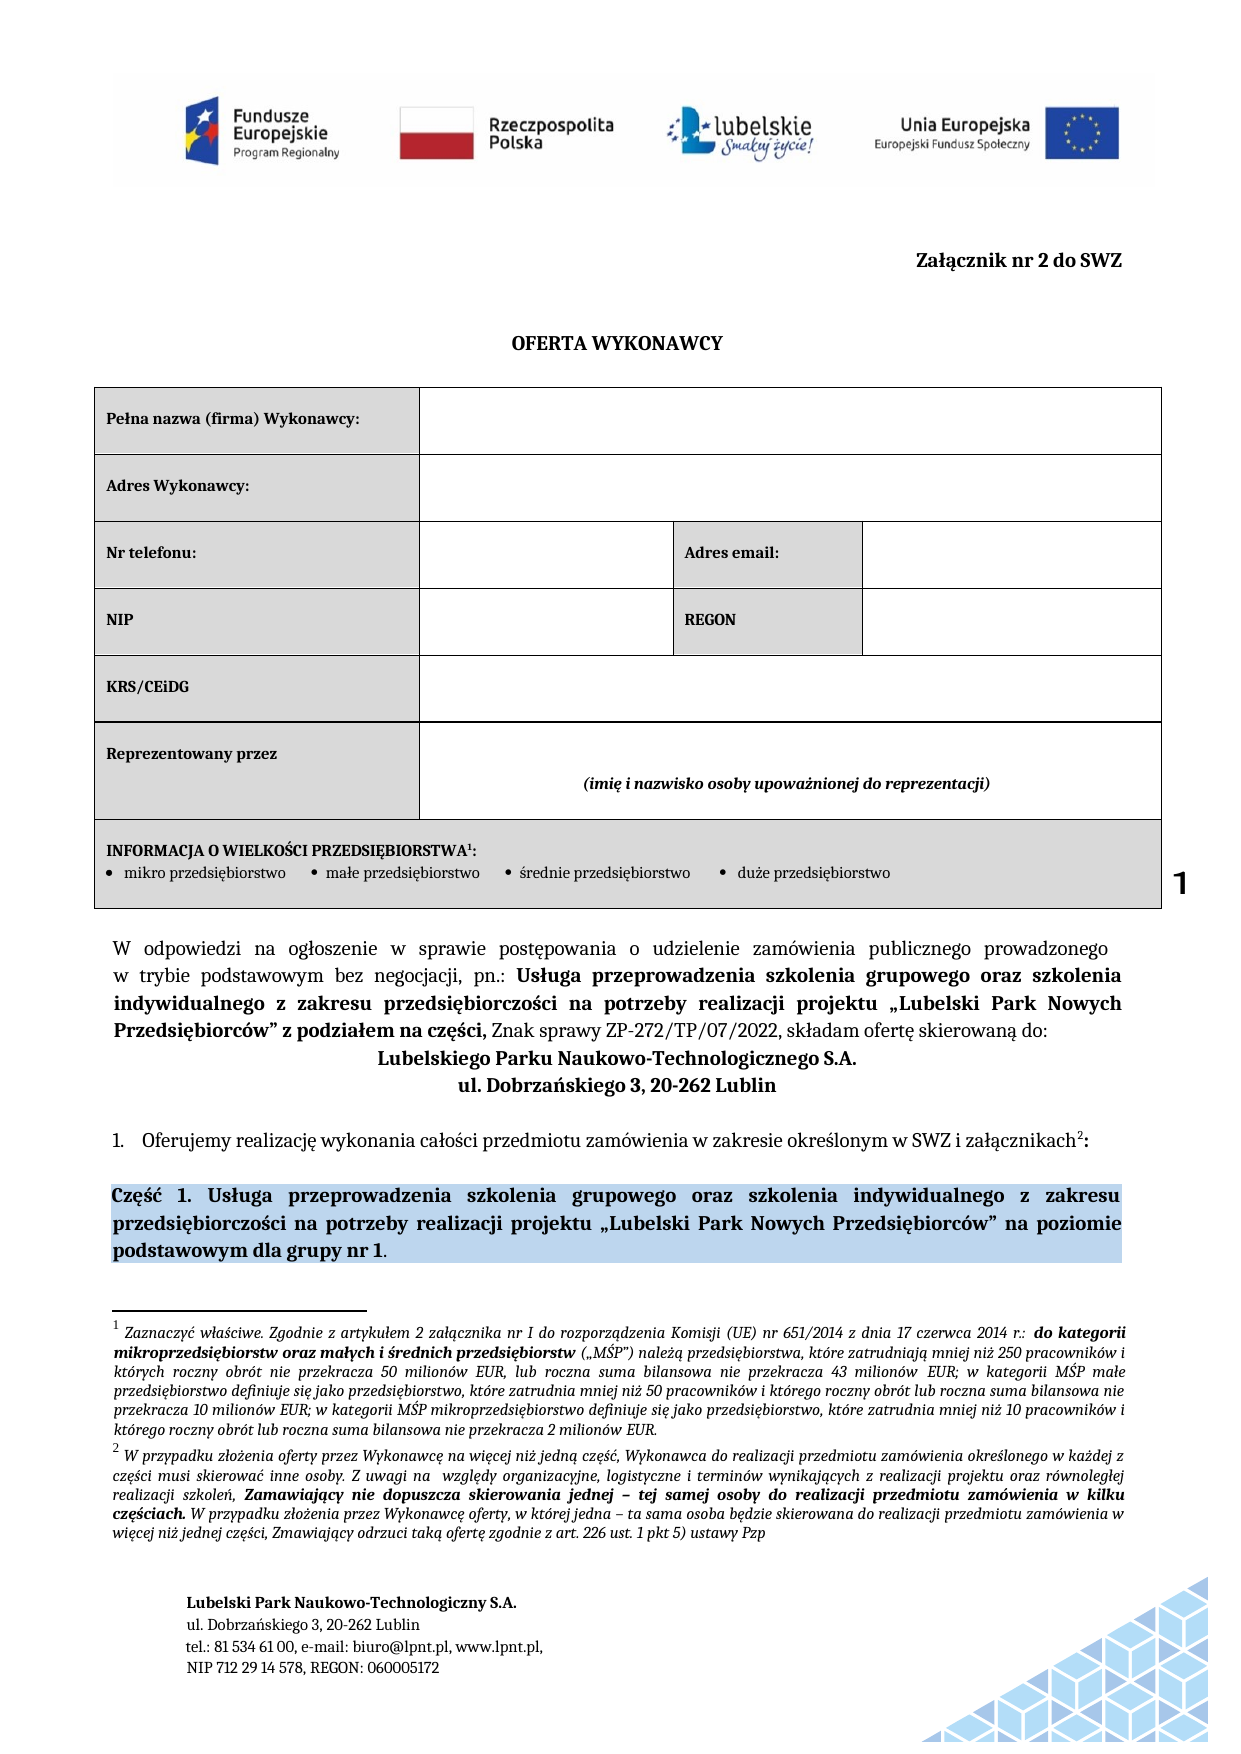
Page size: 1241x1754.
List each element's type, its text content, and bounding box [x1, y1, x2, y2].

table_cell (imię i nazwisko osoby upoważnionej do reprezentacji) [420, 723, 1161, 819]
table_cell [420, 522, 673, 587]
table_cell [420, 656, 1161, 721]
table_cell Adres email: [674, 522, 862, 587]
table_cell [863, 522, 1161, 587]
text ul. Dobrzańskiego 3, 20-262 Lublin [112, 1074, 1122, 1098]
table_cell Nr telefonu: [95, 522, 419, 587]
text OFERTA WYKONAWCY [112, 332, 1122, 356]
text W odpowiedzi na ogłoszenie w sprawie postępowania o udzielenie zamówienia publicznego prowadzonego w trybie podstawowym bez negocjacji, pn.: Usługa przeprowadzenia szkolenia grupowego oraz szkolenia indywidualnego z zakresu przedsiębiorczości na potrzeby realizacji projektu „Lubelski Park Nowych Przedsiębiorców” z podziałem na części, Znak sprawy ZP-272/TP/07/2022, składam ofertę skierowaną do: [112, 936, 1122, 1043]
table_cell KRS/CEiDG [95, 656, 419, 721]
table_header [420, 388, 1161, 453]
table_header Pełna nazwa (firma) Wykonawcy: [95, 388, 419, 453]
table_cell NIP [95, 589, 419, 654]
picture [112, 73, 1156, 187]
table_cell REGON [674, 589, 862, 654]
text Lubelskiego Parku Naukowo-Technologicznego S.A. [112, 1046, 1122, 1070]
table_cell [420, 455, 1161, 521]
table_cell Adres Wykonawcy: [95, 455, 419, 521]
table_cell [420, 589, 673, 654]
text Załącznik nr 2 do SWZ [112, 249, 1122, 273]
list Oferujemy realizację wykonania całości przedmiotu zamówienia w zakresie określonym w SWZ i załącznikach: [112, 1129, 1128, 1153]
table_cell INFORMACJA O WIELKOŚCI PRZEDSIĘBIORSTWA: mikro przedsiębiorstwo małe przedsiębiorstwo średnie przedsiębiorstwo duże przedsiębiorstwo [95, 820, 1161, 908]
text Część 1. Usługa przeprowadzenia szkolenia grupowego oraz szkolenia indywidualnego z zakresu przedsiębiorczości na potrzeby realizacji projektu „Lubelski Park Nowych Przedsiębiorców” na poziomie podstawowym dla grupy nr 1. [111, 1184, 1122, 1263]
table_cell [863, 589, 1161, 654]
table_cell Reprezentowany przez [95, 723, 419, 819]
